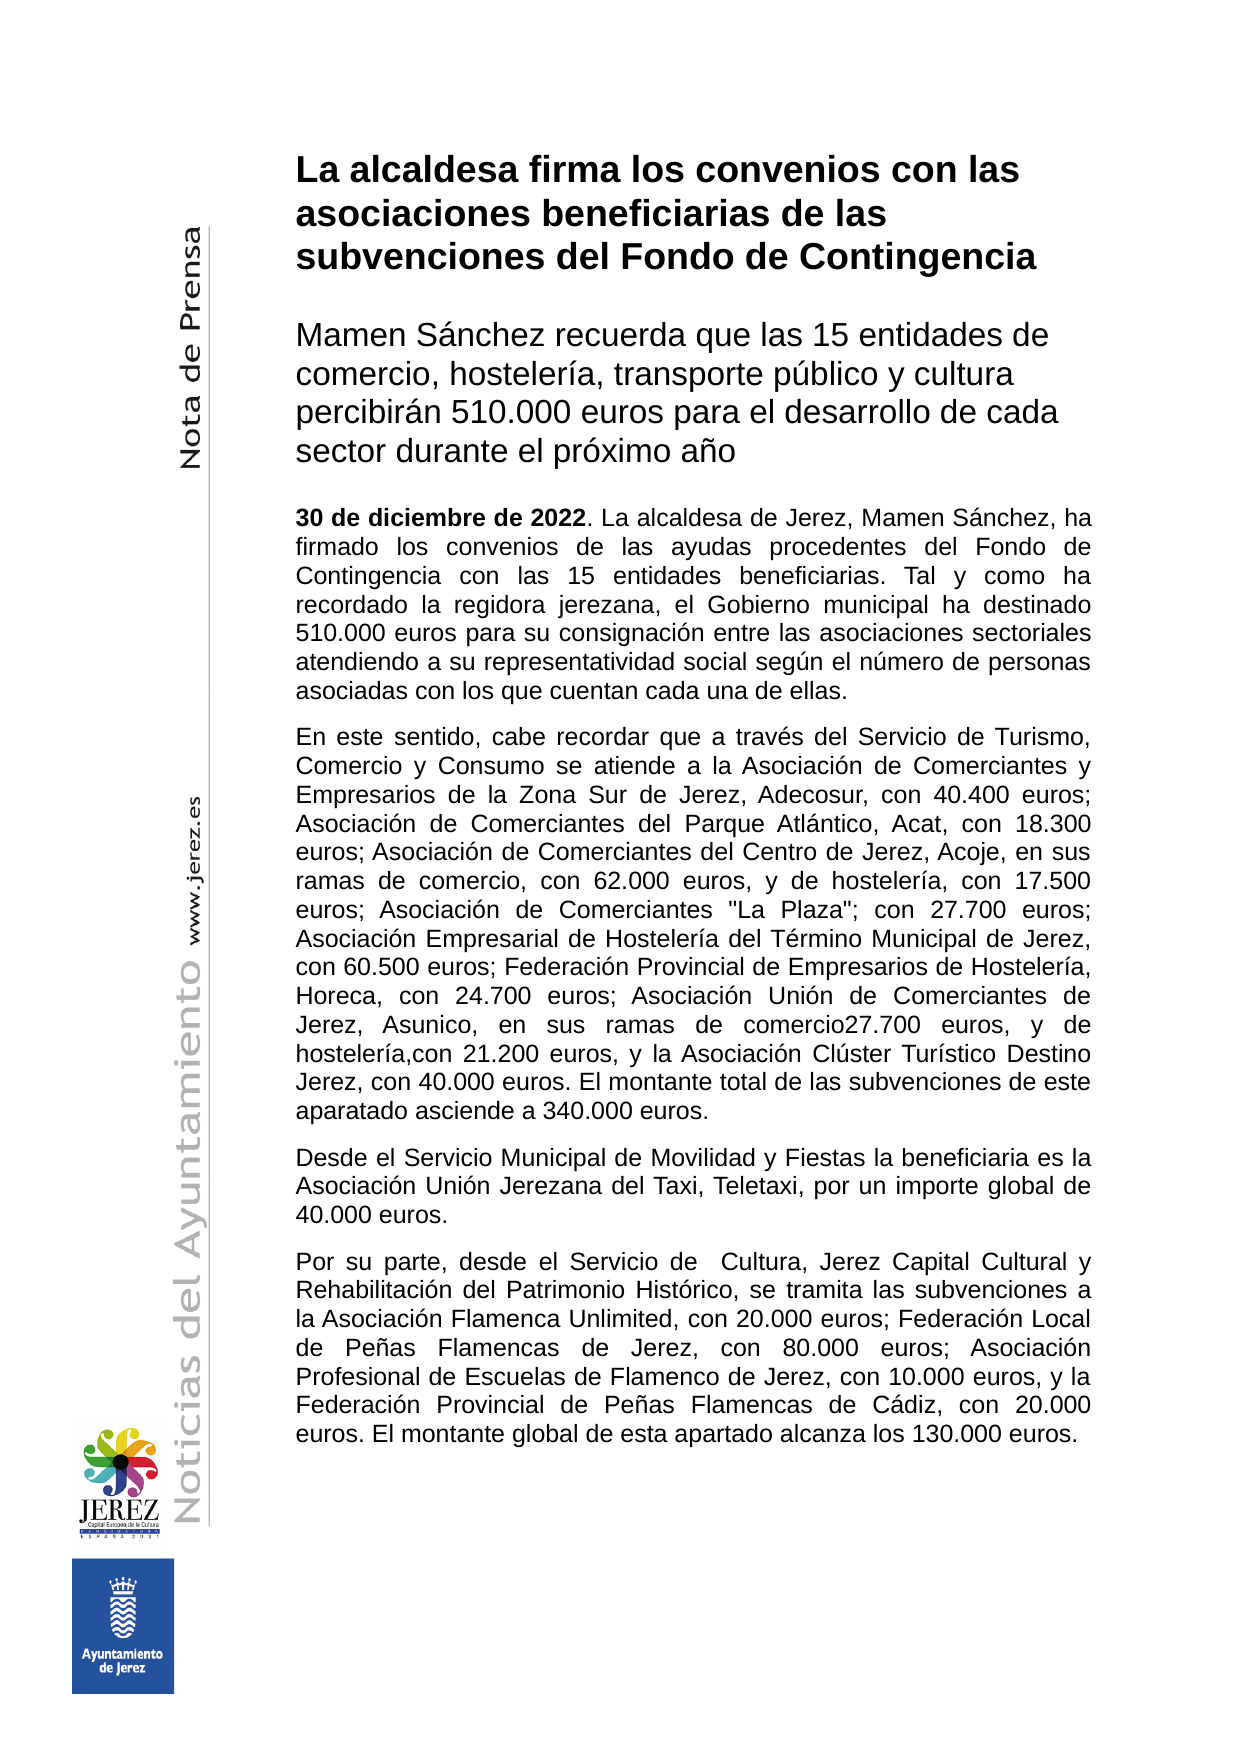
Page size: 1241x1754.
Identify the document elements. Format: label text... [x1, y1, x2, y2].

text Desde el Servicio Municipal de Movilidad y Fiestas la beneficiaria es la Asociación Unión Jerezana del Taxi, Teletaxi, por un importe global de 40.000 euros. [295, 1142, 1092, 1229]
picture [72, 225, 210, 1694]
text Mamen Sánchez recuerda que las 15 entidades de comercio, hostelería, transporte público y cultura percibirán 510.000 euros para el desarrollo de cada sector durante el próximo año [295, 316, 1092, 469]
text En este sentido, cabe recordar que a través del Servicio de Turismo, Comercio y Consumo se atiende a la Asociación de Comerciantes y Empresarios de la Zona Sur de Jerez, Adecosur, con 40.400 euros; Asociación de Comerciantes del Parque Atlántico, Acat, con 18.300 euros; Asociación de Comerciantes del Centro de Jerez, Acoje, en sus ramas de comercio, con 62.000 euros, y de hostelería, con 17.500 euros; Asociación de Comerciantes "La Plaza"; con 27.700 euros; Asociación Empresarial de Hostelería del Término Municipal de Jerez, con 60.500 euros; Federación Provincial de Empresarios de Hostelería, Horeca, con 24.700 euros; Asociación Unión de Comerciantes de Jerez, Asunico, en sus ramas de comercio27.700 euros, y de hostelería,con 21.200 euros, y la Asociación Clúster Turístico Destino Jerez, con 40.000 euros. El montante total de las subvenciones de este aparatado asciende a 340.000 euros. [295, 722, 1092, 1125]
text La alcaldesa firma los convenios con las asociaciones beneficiarias de las subvenciones del Fondo de Contingencia [295, 148, 1092, 277]
text Por su parte, desde el Servicio de Cultura, Jerez Capital Cultural y Rehabilitación del Patrimonio Histórico, se tramita las subvenciones a la Asociación Flamenca Unlimited, con 20.000 euros; Federación Local de Peñas Flamencas de Jerez, con 80.000 euros; Asociación Profesional de Escuelas de Flamenco de Jerez, con 10.000 euros, y la Federación Provincial de Peñas Flamencas de Cádiz, con 20.000 euros. El montante global de esta apartado alcanza los 130.000 euros. [295, 1246, 1092, 1448]
text 30 de diciembre de 2022. La alcaldesa de Jerez, Mamen Sánchez, ha firmado los convenios de las ayudas procedentes del Fondo de Contingencia con las 15 entidades beneficiarias. Tal y como ha recordado la regidora jerezana, el Gobierno municipal ha destinado 510.000 euros para su consignación entre las asociaciones sectoriales atendiendo a su representatividad social según el número de personas asociadas con los que cuentan cada una de ellas. [295, 503, 1092, 704]
